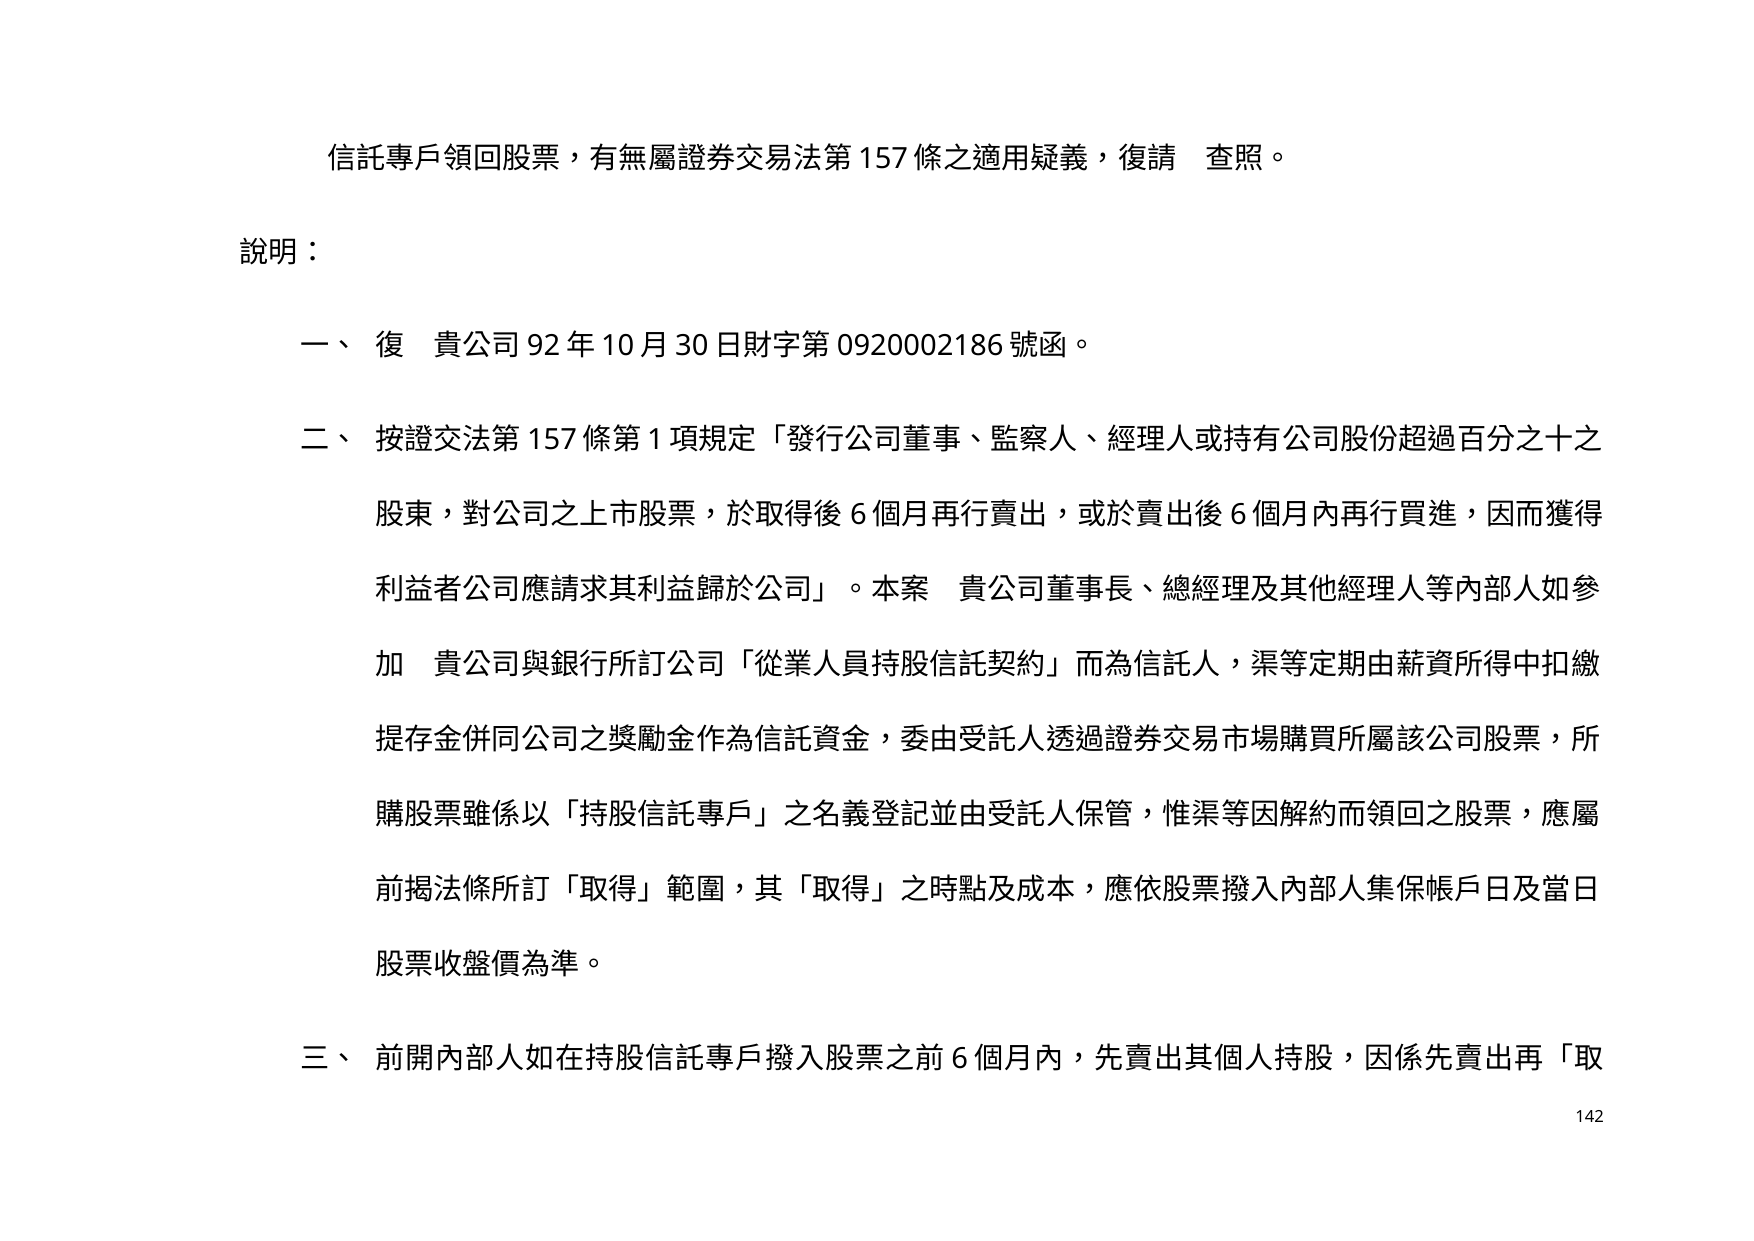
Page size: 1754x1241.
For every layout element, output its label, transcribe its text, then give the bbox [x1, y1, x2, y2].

text 說明： [239, 212, 1604, 287]
list 復 貴公司92年10月30日財字第0920002186號函。 [300, 306, 1604, 381]
list 按證交法第157條第1項規定「發行公司董事、監察人、經理人或持有公司股份超過百分之十之股東，對公司之上市股票，於取得後6個月再行賣出，或於賣出後6個月內再行買進，因而獲得利益者公司應請求其利益歸於公司」。本案 貴公司董事長、總經理及其他經理人等內部人如參加 貴公司與銀行所訂公司「從業人員持股信託契約」而為信託人，渠等定期由薪資所得中扣繳提存金併同公司之獎勵金作為信託資金，委由受託人透過證券交易市場購買所屬該公司股票，所購股票雖係以「持股信託專戶」之名義登記並由受託人保管，惟渠等因解約而領回之股票，應屬前揭法條所訂「取得」範圍，其「取得」之時點及成本，應依股票撥入內部人集保帳戶日及當日股票收盤價為準。 [300, 399, 1604, 999]
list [300, 1018, 1604, 1093]
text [239, 118, 1604, 193]
